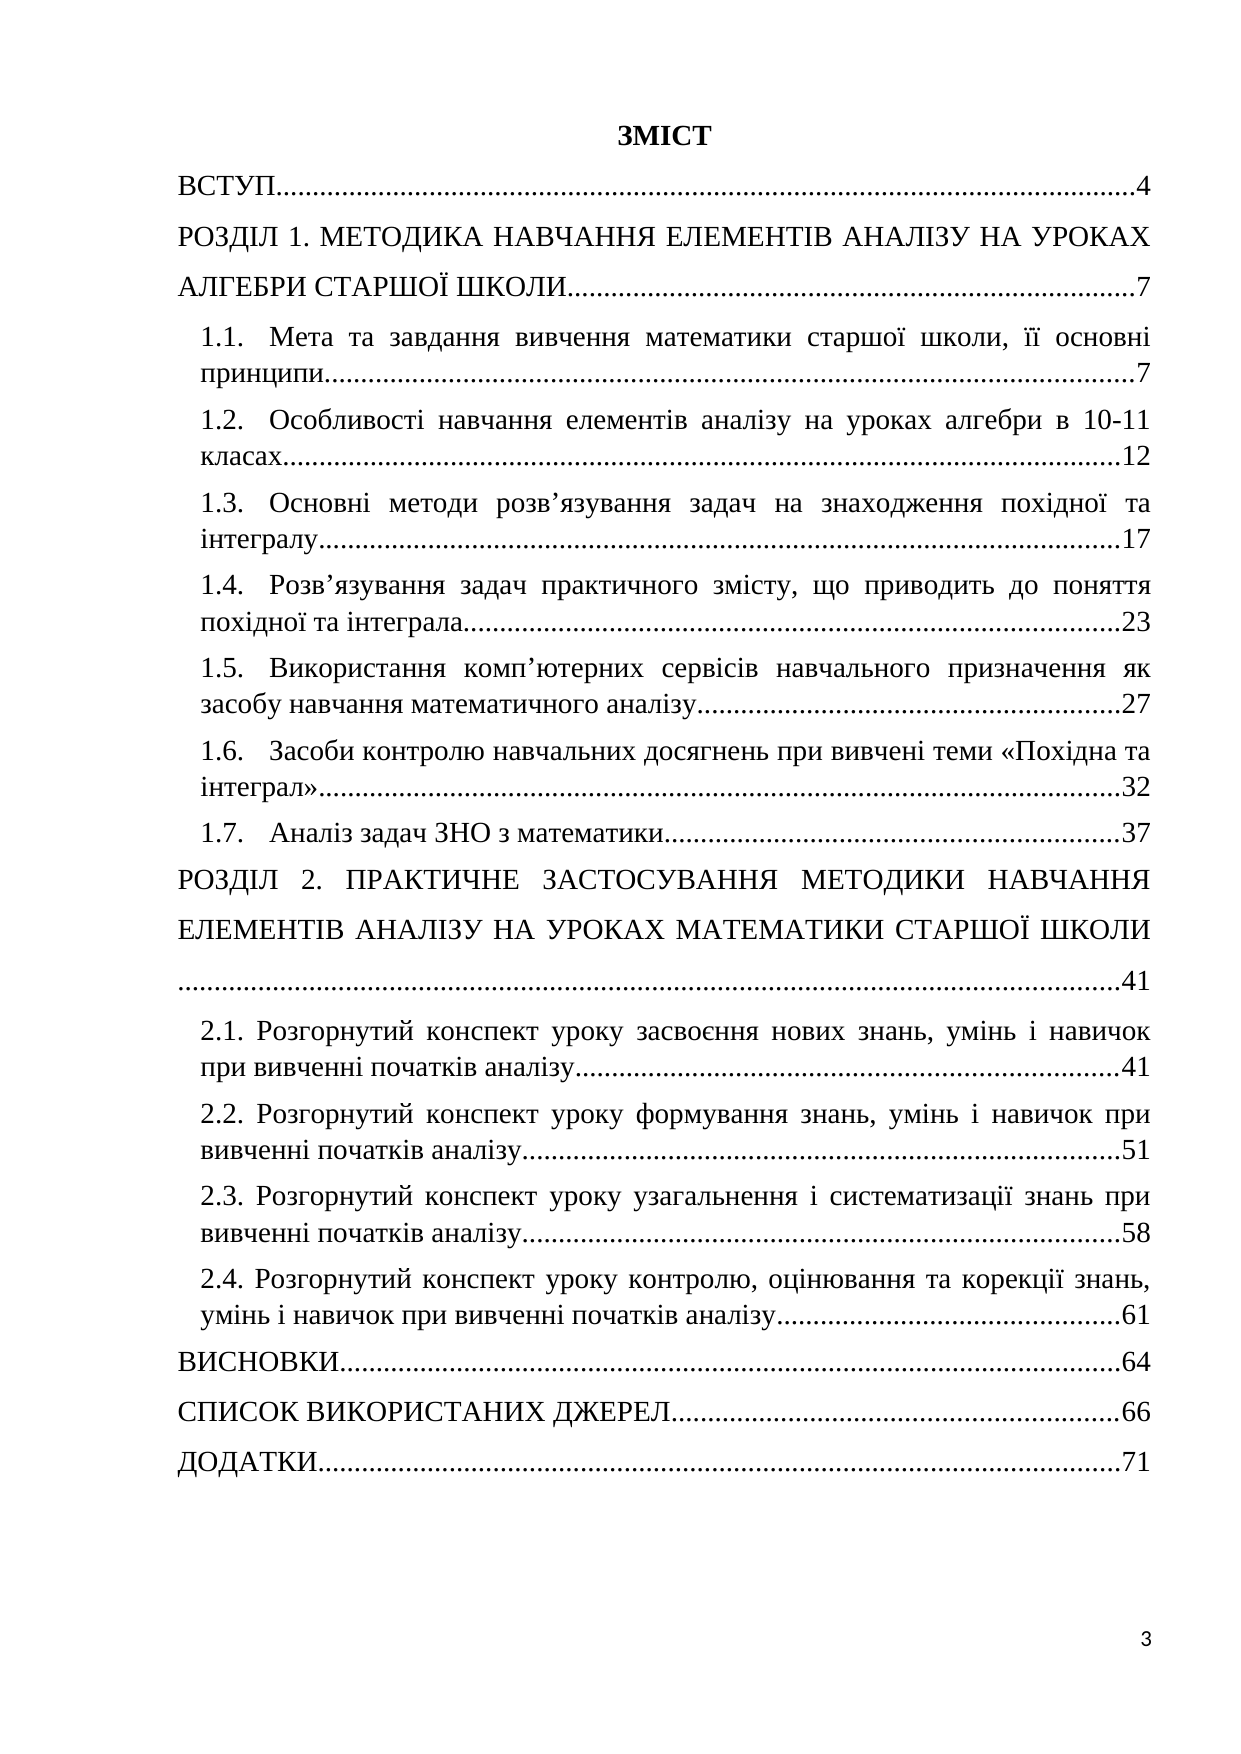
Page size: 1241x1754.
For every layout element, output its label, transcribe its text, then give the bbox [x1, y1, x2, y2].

text ЗМІСТ [177, 118, 1152, 152]
